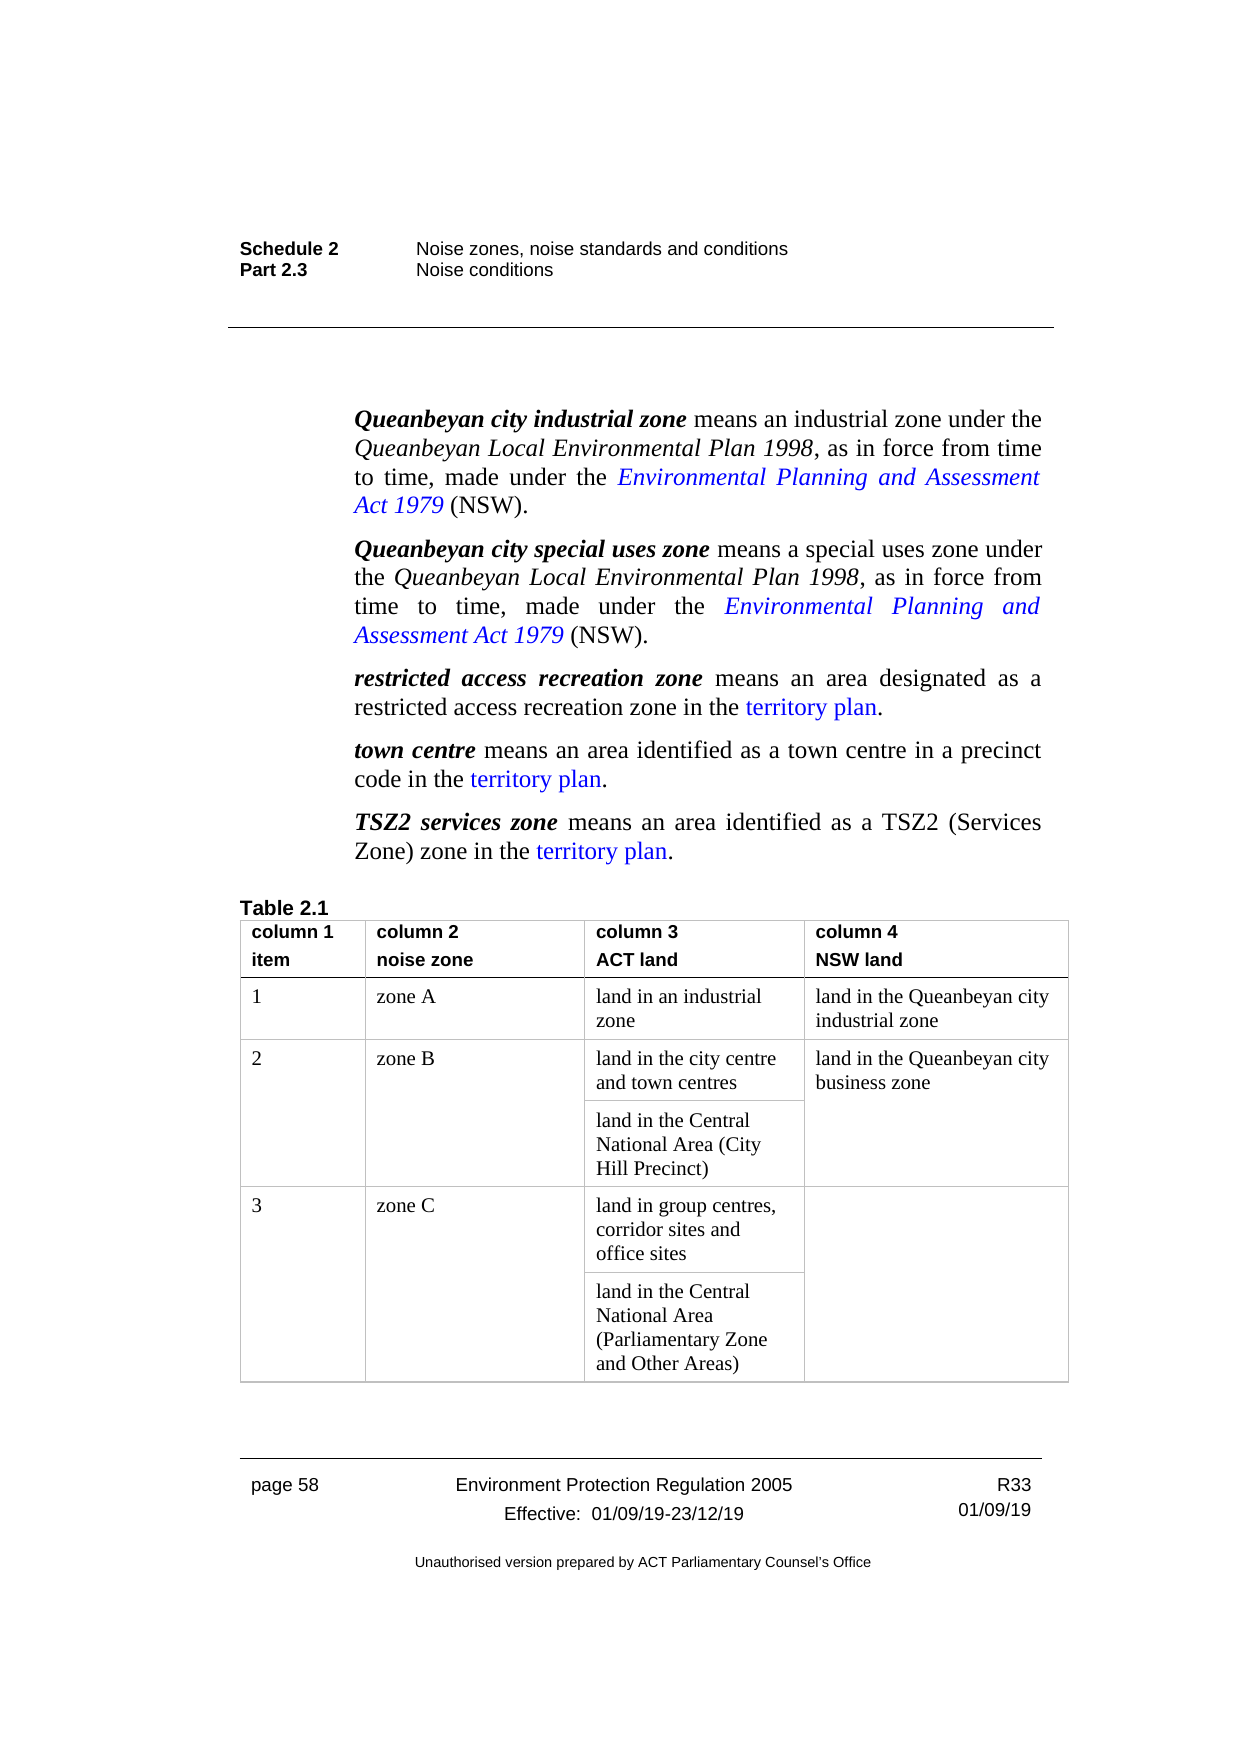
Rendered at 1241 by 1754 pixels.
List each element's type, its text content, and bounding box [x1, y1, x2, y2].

table_cell 2 [241, 1040, 365, 1186]
table_cell land in group centres, corridor sites and office sites [585, 1187, 804, 1272]
table_cell land in an industrial zone [585, 978, 804, 1038]
table_header column 1 item [241, 921, 365, 977]
table_cell zone A [366, 978, 584, 1038]
table_cell zone B [366, 1040, 584, 1186]
table_header column 3 ACT land [585, 921, 804, 977]
text Queanbeyan city special uses zone means a special uses zone under the Queanbeyan Local Environmental Plan 1998, as in force from time to time, made under the Environmental Planning and Assessment Act 1979 (NSW). [354, 534, 1042, 649]
table_cell 3 [241, 1187, 365, 1381]
table_cell land in the Queanbeyan city industrial zone [805, 978, 1068, 1038]
table_cell 1 [241, 978, 365, 1038]
text TSZ2 services zone means an area identified as a TSZ2 (Services Zone) zone in the territory plan. [354, 807, 1042, 865]
table_cell land in the city centre and town centres [585, 1040, 804, 1100]
text Table 2.1 [239, 896, 1042, 920]
text town centre means an area identified as a town centre in a precinct code in the territory plan. [354, 735, 1042, 793]
text restricted access recreation zone means an area designated as a restricted access recreation zone in the territory plan. [354, 663, 1042, 721]
text Queanbeyan city industrial zone means an industrial zone under the Queanbeyan Local Environmental Plan 1998, as in force from time to time, made under the Environmental Planning and Assessment Act 1979 (NSW). [354, 404, 1042, 519]
table_cell land in the Central National Area (Parliamentary Zone and Other Areas) [585, 1273, 804, 1381]
table_cell land in the Central National Area (City Hill Precinct) [585, 1101, 804, 1186]
table_cell zone C [366, 1187, 584, 1381]
table_header column 4 NSW land [805, 921, 1068, 977]
table_cell [805, 1187, 1068, 1381]
table_cell land in the Queanbeyan city business zone [805, 1040, 1068, 1186]
table_header column 2 noise zone [366, 921, 584, 977]
